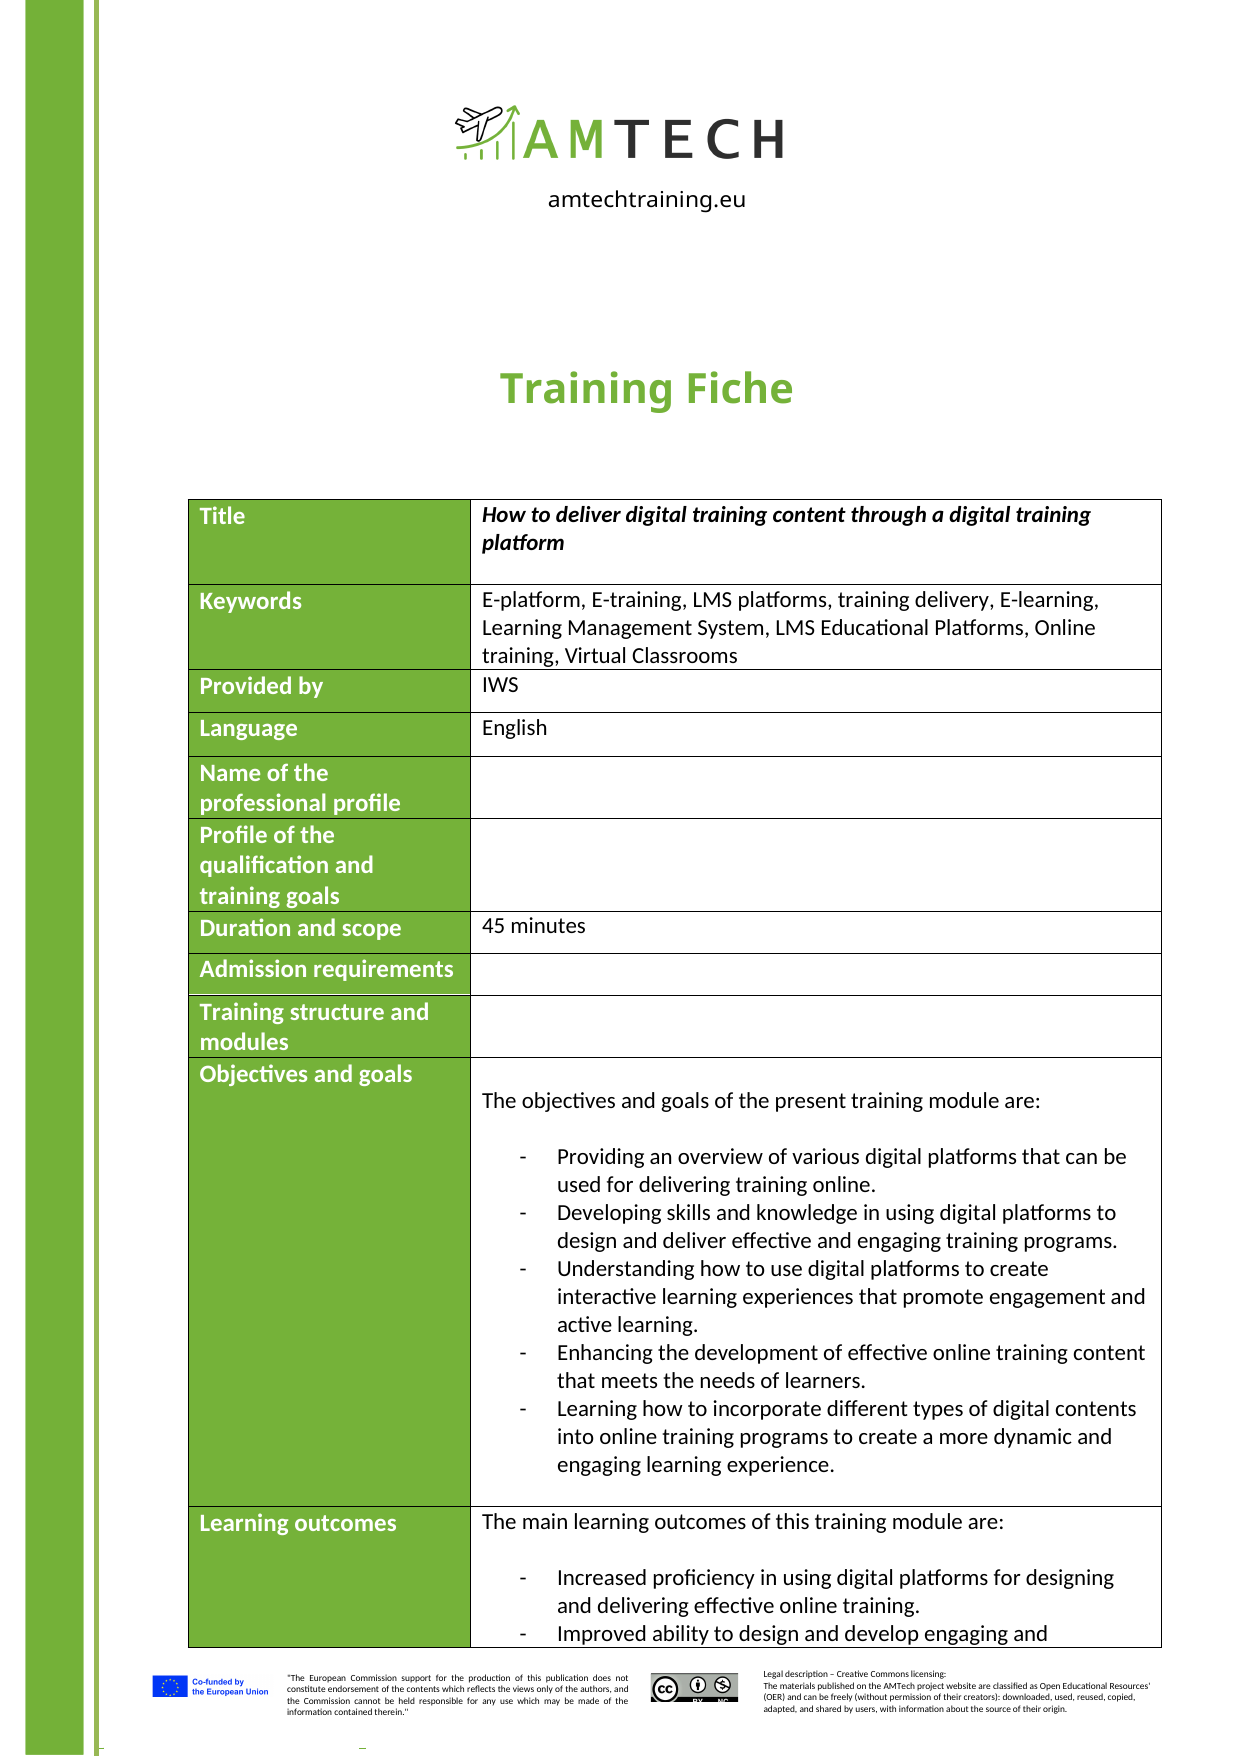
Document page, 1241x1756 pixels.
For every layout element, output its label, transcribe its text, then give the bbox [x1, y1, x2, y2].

table_cell Keywords [189, 585, 470, 669]
table_cell Name of the professional profile [189, 757, 470, 818]
table_cell The objectives and goals of the present training module are: Providing an overview of various digital platforms that can be used for delivering training online. Developing skills and knowledge in using digital platforms to design and deliver effective and engaging training programs. Understanding how to use digital platforms to create interactive learning experiences that promote engagement and active learning. Enhancing the development of effective online training content that meets the needs of learners. Learning how to incorporate different types of digital contents into online training programs to create a more dynamic and engaging learning experience. [471, 1058, 1161, 1506]
table_cell Language [189, 713, 470, 756]
text Training Fiche [112, 358, 1181, 415]
table_cell [471, 819, 1161, 911]
table_cell Duration and scope [189, 912, 470, 953]
picture [451, 99, 799, 165]
table_cell Profile of the qualification and training goals [189, 819, 470, 911]
table_cell Provided by [189, 670, 470, 712]
picture [151, 1674, 274, 1697]
table_header How to deliver digital training content through a digital training platform [471, 500, 1161, 584]
table_cell [471, 954, 1161, 994]
table_cell 45 minutes [471, 912, 1161, 953]
table_cell Training structure and modules [189, 996, 470, 1057]
table_cell [471, 757, 1161, 818]
table_cell Admission requirements [189, 954, 470, 994]
table_cell English [471, 713, 1161, 756]
table_cell IWS [471, 670, 1161, 712]
table_cell [471, 996, 1161, 1057]
table_cell E-platform, E-training, LMS platforms, training delivery, E-learning, Learning Management System, LMS Educational Platforms, Online training, Virtual Classrooms [471, 585, 1161, 669]
table_cell Objectives and goals [189, 1058, 470, 1506]
table_header Title [189, 500, 470, 584]
picture [650, 1673, 739, 1702]
table_cell Learning outcomes [189, 1507, 470, 1647]
